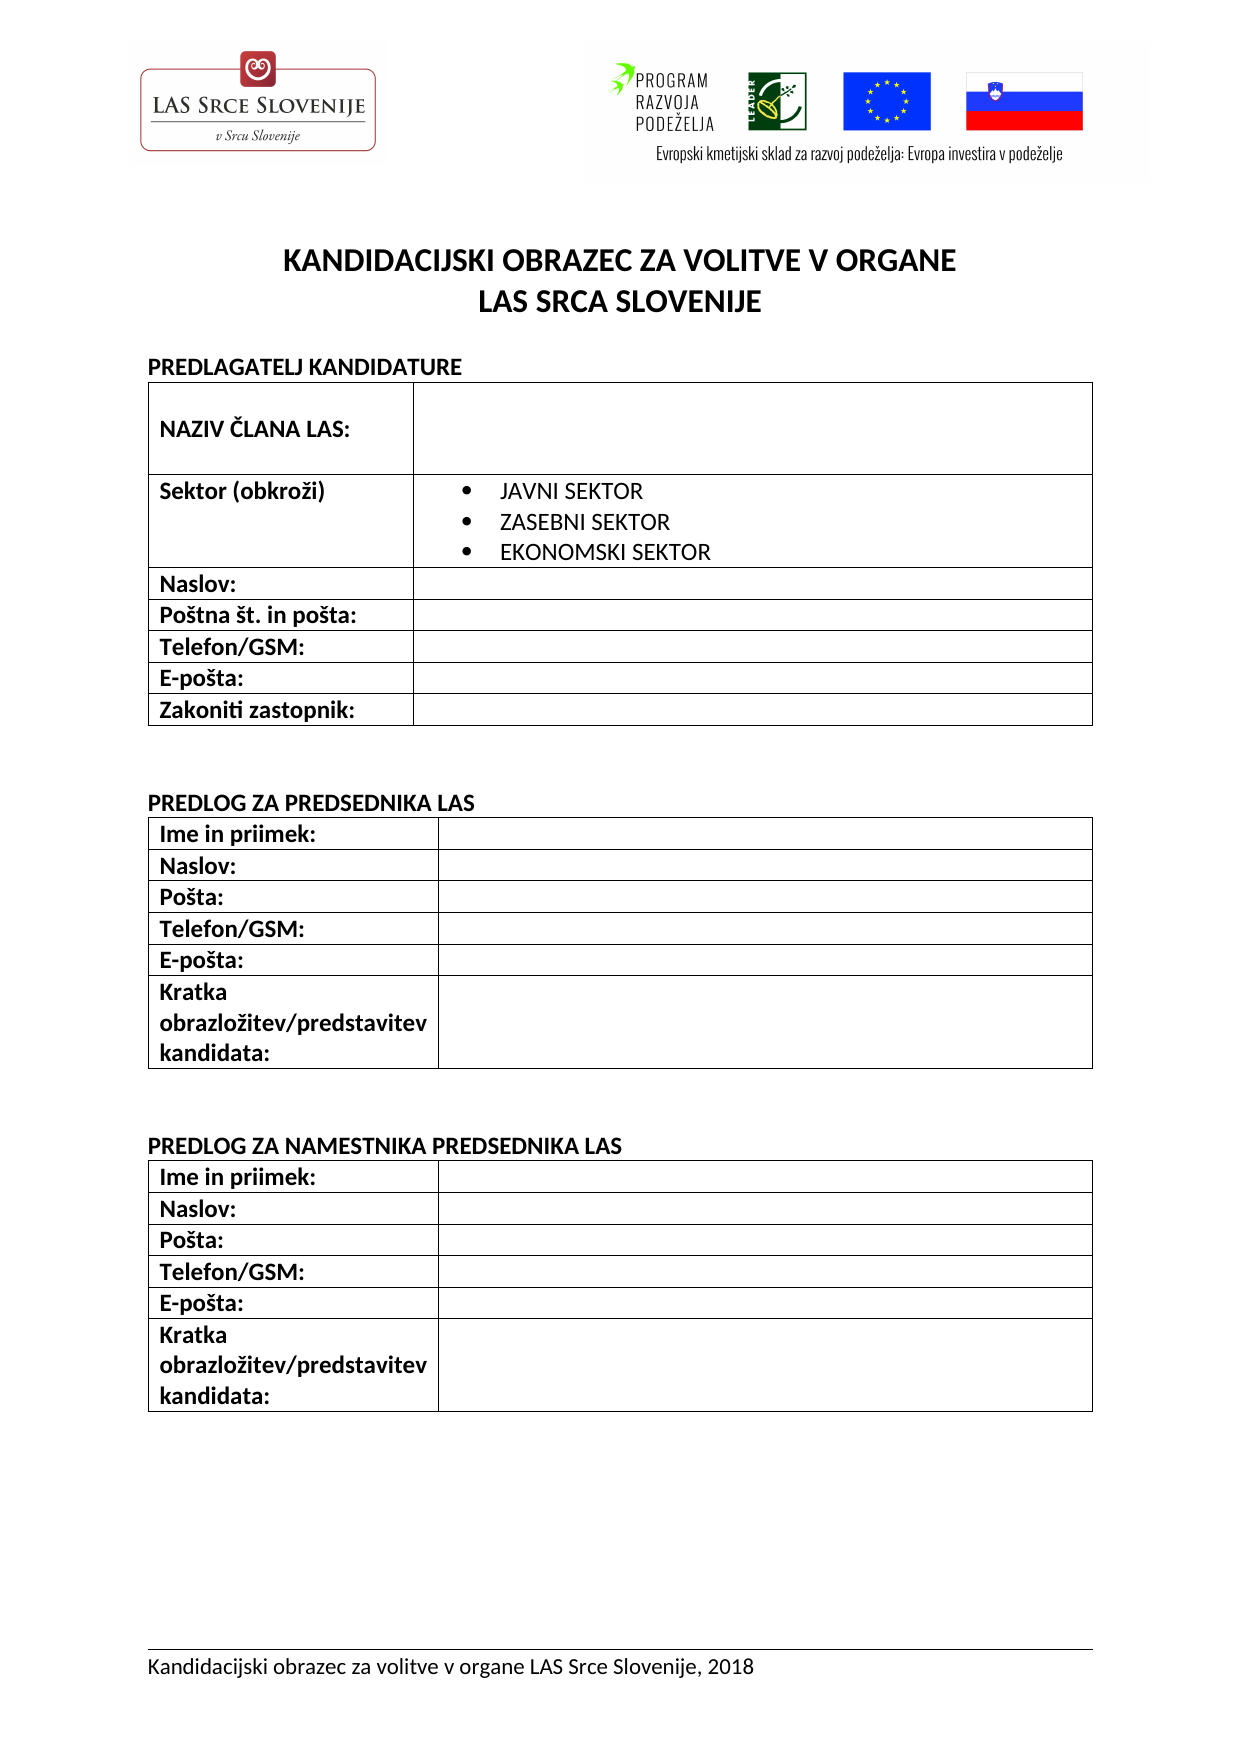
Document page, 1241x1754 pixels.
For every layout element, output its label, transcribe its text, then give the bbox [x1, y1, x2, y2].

table_cell Naslov: [149, 1193, 438, 1223]
text PREDLOG ZA NAMESTNIKA PREDSEDNIKA LAS [148, 1130, 1093, 1160]
table_cell Poštna št. in pošta: [149, 600, 413, 630]
table_cell [439, 1225, 1092, 1255]
table_cell [439, 913, 1092, 943]
table_cell E-pošta: [149, 945, 438, 975]
table_cell Kratka obrazložitev/predstavitev kandidata: [149, 1319, 438, 1411]
table_cell [439, 881, 1092, 912]
table_cell Telefon/GSM: [149, 913, 438, 943]
table_cell Pošta: [149, 881, 438, 912]
table_header Ime in priimek: [149, 818, 438, 849]
table_header [439, 818, 1092, 849]
table_cell [439, 1193, 1092, 1223]
table_cell [439, 945, 1092, 975]
table_cell [439, 1319, 1092, 1411]
picture [129, 38, 387, 165]
table_cell JAVNI SEKTOR ZASEBNI SEKTOR EKONOMSKI SEKTOR [414, 475, 1092, 567]
table_cell [439, 850, 1092, 880]
table_cell [439, 1288, 1092, 1318]
table_cell E-pošta: [149, 663, 413, 693]
table_header Ime in priimek: [149, 1161, 438, 1192]
table_cell [414, 631, 1092, 662]
text KANDIDACIJSKI OBRAZEC ZA VOLITVE V ORGANE [148, 239, 1093, 280]
table_cell [439, 976, 1092, 1068]
text PREDLAGATELJ KANDIDATURE [148, 351, 1093, 382]
text PREDLOG ZA PREDSEDNIKA LAS [148, 787, 1093, 817]
table_cell Sektor (obkroži) [149, 475, 413, 567]
table_cell [414, 694, 1092, 725]
table_cell [414, 663, 1092, 693]
table_cell [439, 1256, 1092, 1287]
table_cell Kratka obrazložitev/predstavitev kandidata: [149, 976, 438, 1068]
table_cell Telefon/GSM: [149, 631, 413, 662]
table_cell [414, 600, 1092, 630]
table_cell Telefon/GSM: [149, 1256, 438, 1287]
table_cell [414, 568, 1092, 598]
table_header [439, 1161, 1092, 1192]
table_header NAZIV ČLANA LAS: [149, 383, 413, 474]
table_cell Naslov: [149, 568, 413, 598]
table_cell Zakoniti zastopnik: [149, 694, 413, 725]
table_cell Naslov: [149, 850, 438, 880]
text LAS SRCA SLOVENIJE [148, 280, 1093, 321]
table_cell E-pošta: [149, 1288, 438, 1318]
table_cell Pošta: [149, 1225, 438, 1255]
picture [583, 42, 1151, 182]
table_header [414, 383, 1092, 474]
